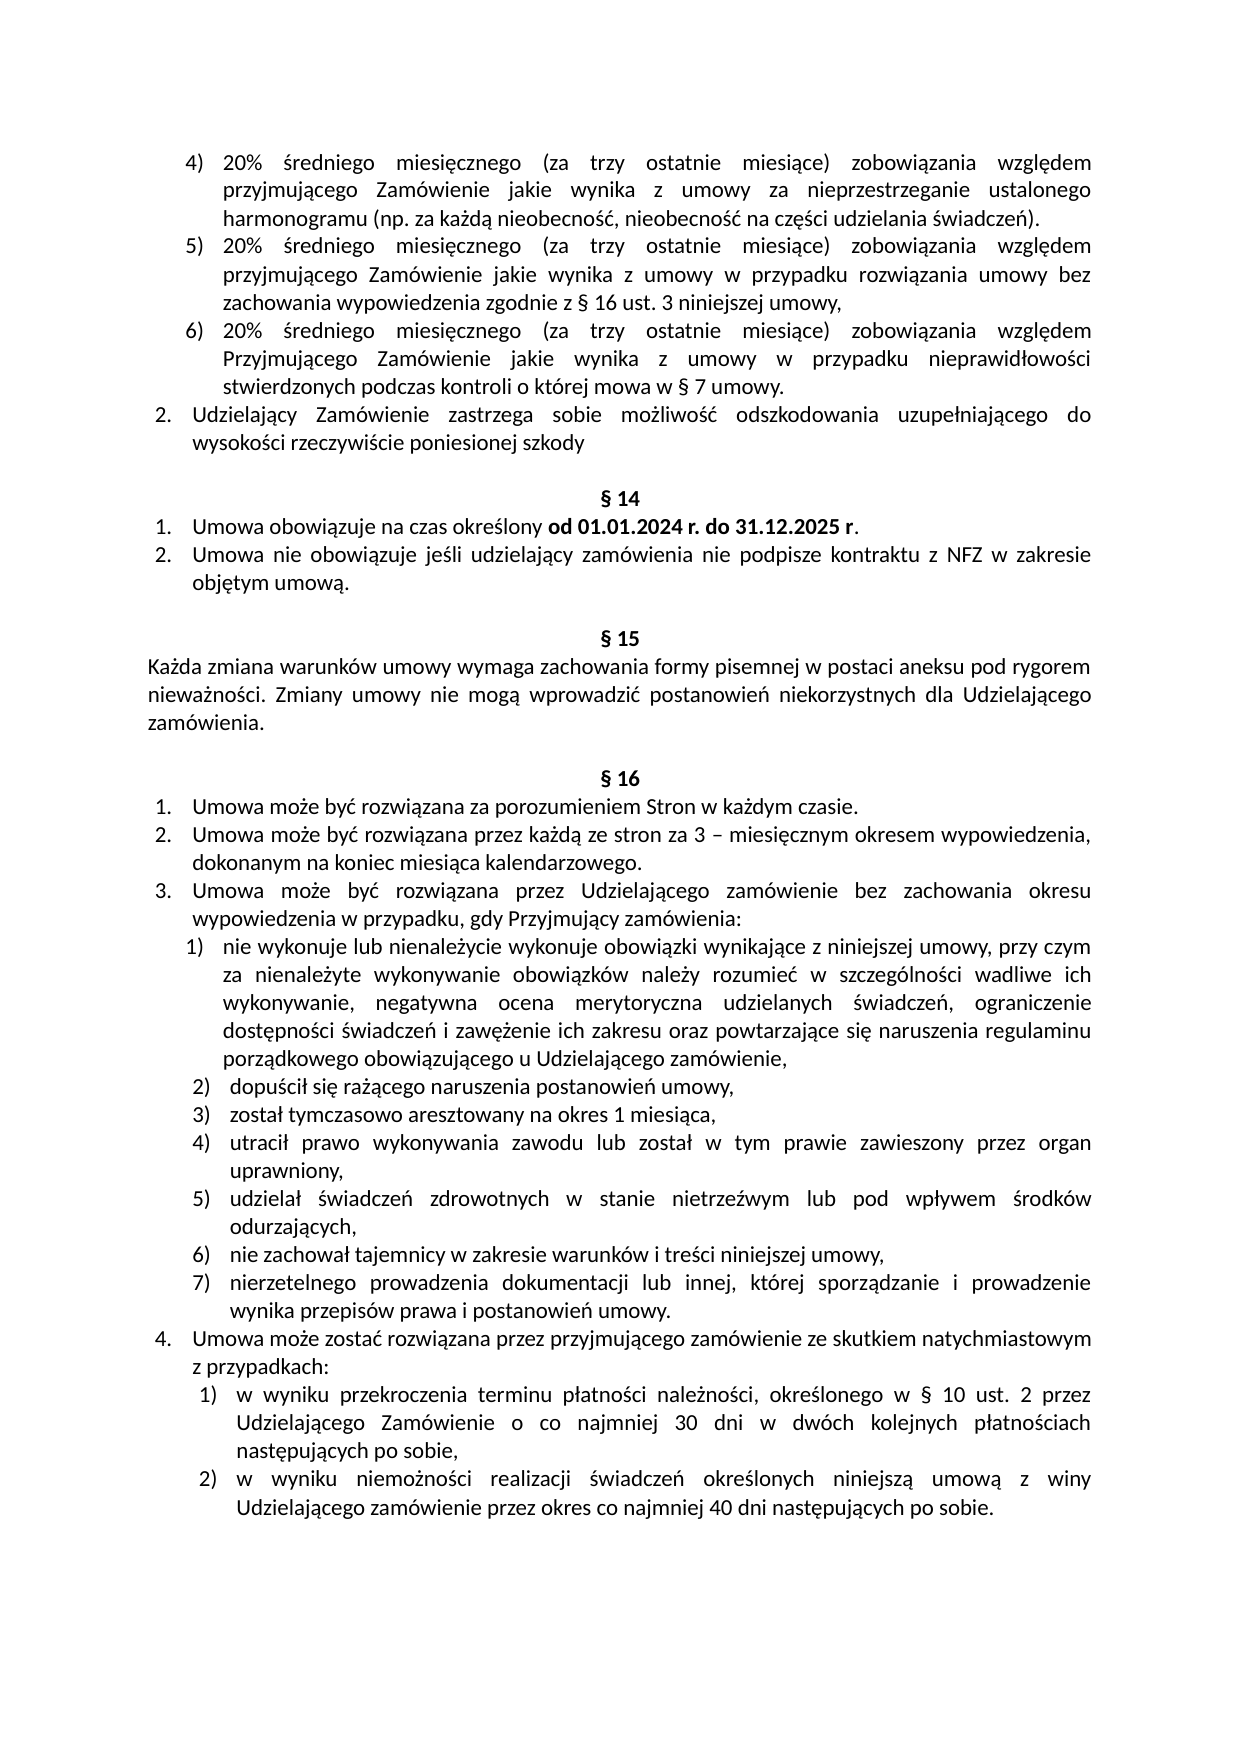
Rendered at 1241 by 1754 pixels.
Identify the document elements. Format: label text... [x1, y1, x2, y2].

list Umowa może zostać rozwiązana przez przyjmującego zamówienie ze skutkiem natychmiastowym z przypadkach: [154, 1324, 1093, 1381]
text § 14 [148, 484, 1093, 512]
list nie wykonuje lub nienależycie wykonuje obowiązki wynikające z niniejszej umowy, przy czym za nienależyte wykonywanie obowiązków należy rozumieć w szczególności wadliwe ich wykonywanie, negatywna ocena merytoryczna udzielanych świadczeń, ograniczenie dostępności świadczeń i zawężenie ich zakresu oraz powtarzające się naruszenia regulaminu porządkowego obowiązującego u Udzielającego zamówienie, [185, 932, 1093, 1072]
list utracił prawo wykonywania zawodu lub został w tym prawie zawieszony przez organ uprawniony, [192, 1128, 1093, 1184]
list Umowa obowiązuje na czas określony od 01.01.2024 r. do 31.12.2025 r. [154, 512, 1093, 540]
list 20% średniego miesięcznego (za trzy ostatnie miesiące) zobowiązania względem przyjmującego Zamówienie jakie wynika z umowy w przypadku rozwiązania umowy bez zachowania wypowiedzenia zgodnie z § 16 ust. 3 niniejszej umowy, [185, 232, 1093, 316]
text § 15 [148, 624, 1093, 652]
text § 16 [148, 764, 1093, 792]
list Umowa nie obowiązuje jeśli udzielający zamówienia nie podpisze kontraktu z NFZ w zakresie objętym umową. [154, 540, 1093, 596]
list Umowa może być rozwiązana przez każdą ze stron za 3 – miesięcznym okresem wypowiedzenia, dokonanym na koniec miesiąca kalendarzowego. [154, 820, 1093, 876]
text Każda zmiana warunków umowy wymaga zachowania formy pisemnej w postaci aneksu pod rygorem nieważności. Zmiany umowy nie mogą wprowadzić postanowień niekorzystnych dla Udzielającego zamówienia. [148, 652, 1093, 736]
list 20% średniego miesięcznego (za trzy ostatnie miesiące) zobowiązania względem Przyjmującego Zamówienie jakie wynika z umowy w przypadku nieprawidłowości stwierdzonych podczas kontroli o której mowa w § 7 umowy. [185, 316, 1093, 400]
list dopuścił się rażącego naruszenia postanowień umowy, [192, 1072, 1093, 1100]
list Umowa może być rozwiązana przez Udzielającego zamówienie bez zachowania okresu wypowiedzenia w przypadku, gdy Przyjmujący zamówienia: [154, 876, 1093, 932]
list 20% średniego miesięcznego (za trzy ostatnie miesiące) zobowiązania względem przyjmującego Zamówienie jakie wynika z umowy za nieprzestrzeganie ustalonego harmonogramu (np. za każdą nieobecność, nieobecność na części udzielania świadczeń). [185, 148, 1093, 232]
list został tymczasowo aresztowany na okres 1 miesiąca, [192, 1100, 1093, 1128]
list nierzetelnego prowadzenia dokumentacji lub innej, której sporządzanie i prowadzenie wynika przepisów prawa i postanowień umowy. [192, 1268, 1093, 1324]
list nie zachował tajemnicy w zakresie warunków i treści niniejszej umowy, [192, 1240, 1093, 1268]
list w wyniku niemożności realizacji świadczeń określonych niniejszą umową z winy Udzielającego zamówienie przez okres co najmniej 40 dni następujących po sobie. [199, 1464, 1093, 1521]
list udzielał świadczeń zdrowotnych w stanie nietrzeźwym lub pod wpływem środków odurzających, [192, 1184, 1093, 1240]
list w wyniku przekroczenia terminu płatności należności, określonego w § 10 ust. 2 przez Udzielającego Zamówienie o co najmniej 30 dni w dwóch kolejnych płatnościach następujących po sobie, [199, 1381, 1093, 1464]
list Umowa może być rozwiązana za porozumieniem Stron w każdym czasie. [154, 792, 1093, 820]
list Udzielający Zamówienie zastrzega sobie możliwość odszkodowania uzupełniającego do wysokości rzeczywiście poniesionej szkody [154, 400, 1093, 456]
